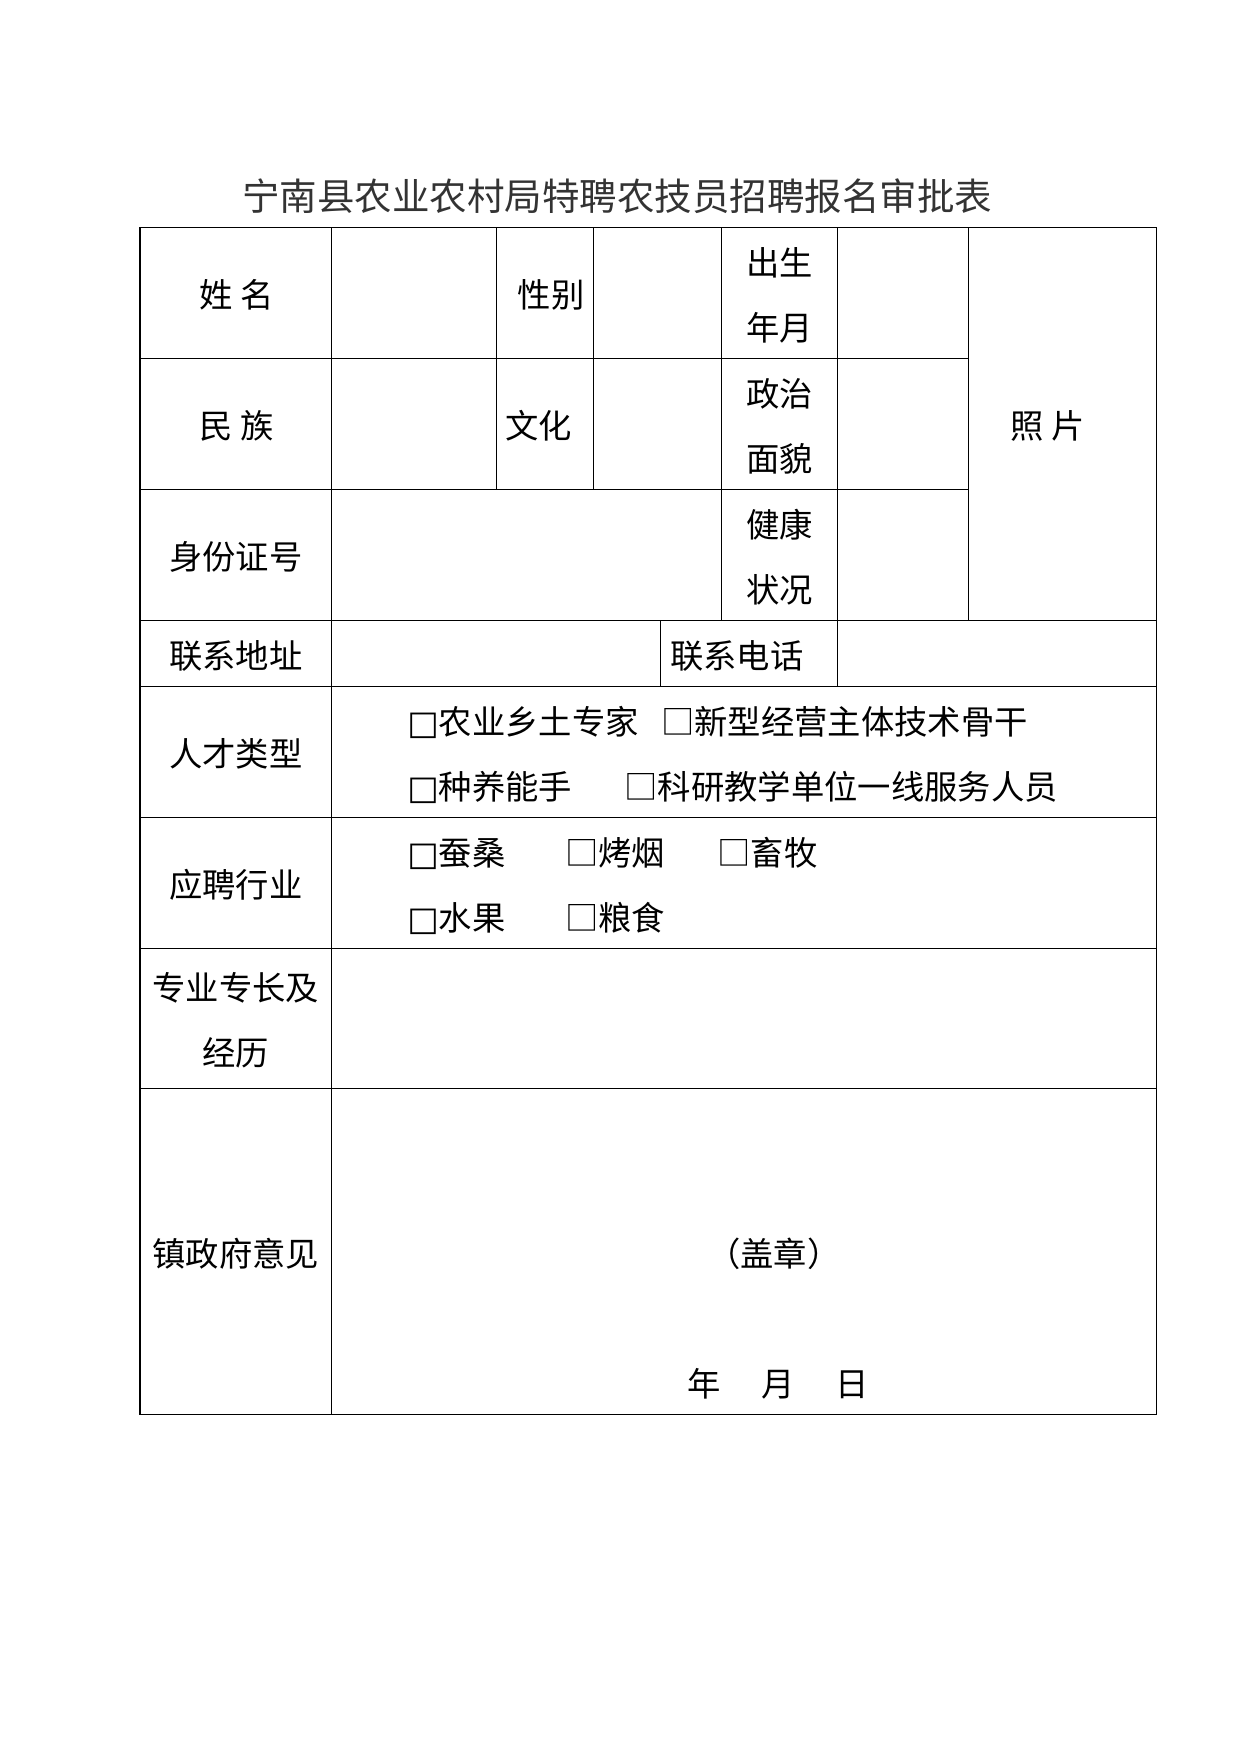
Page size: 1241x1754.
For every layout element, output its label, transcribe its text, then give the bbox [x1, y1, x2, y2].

table_cell 镇政府意见 [141, 1089, 331, 1414]
table_header 出生 年月 [722, 228, 837, 358]
table_cell [332, 949, 1156, 1088]
table_cell [332, 359, 496, 489]
table_cell [838, 359, 968, 489]
table_cell [594, 359, 721, 489]
table_cell 身份证号 [141, 490, 331, 620]
table_cell （盖章） 年 月 日 [332, 1089, 1156, 1414]
table_cell [332, 621, 660, 686]
table_cell □蚕桑 □烤烟 □畜牧 □水果 □粮食 [332, 818, 1156, 948]
table_cell 联系地址 [141, 621, 331, 686]
table_header [594, 228, 721, 358]
table_header 照 片 [969, 228, 1156, 620]
table_cell 专业专长及经历 [141, 949, 331, 1088]
table_header 姓 名 [141, 228, 331, 358]
table_header [332, 228, 496, 358]
table_cell 文化 [497, 359, 593, 489]
table_cell [838, 621, 1156, 686]
table_header [838, 228, 968, 358]
table_header 性别 [497, 228, 593, 358]
table_cell [332, 490, 721, 620]
table_cell □农业乡土专家 □新型经营主体技术骨干 □种养能手 □科研教学单位一线服务人员 [332, 687, 1156, 817]
table_cell 民 族 [141, 359, 331, 489]
table_cell 联系电话 [661, 621, 837, 686]
table_cell [838, 490, 968, 620]
table_cell 人才类型 [141, 687, 331, 817]
table_cell 应聘行业 [141, 818, 331, 948]
table_cell 政治 面貌 [722, 359, 837, 489]
table_cell 健康状况 [722, 490, 837, 620]
text 宁南县农业农村局特聘农技员招聘报名审批表 [187, 162, 1053, 227]
